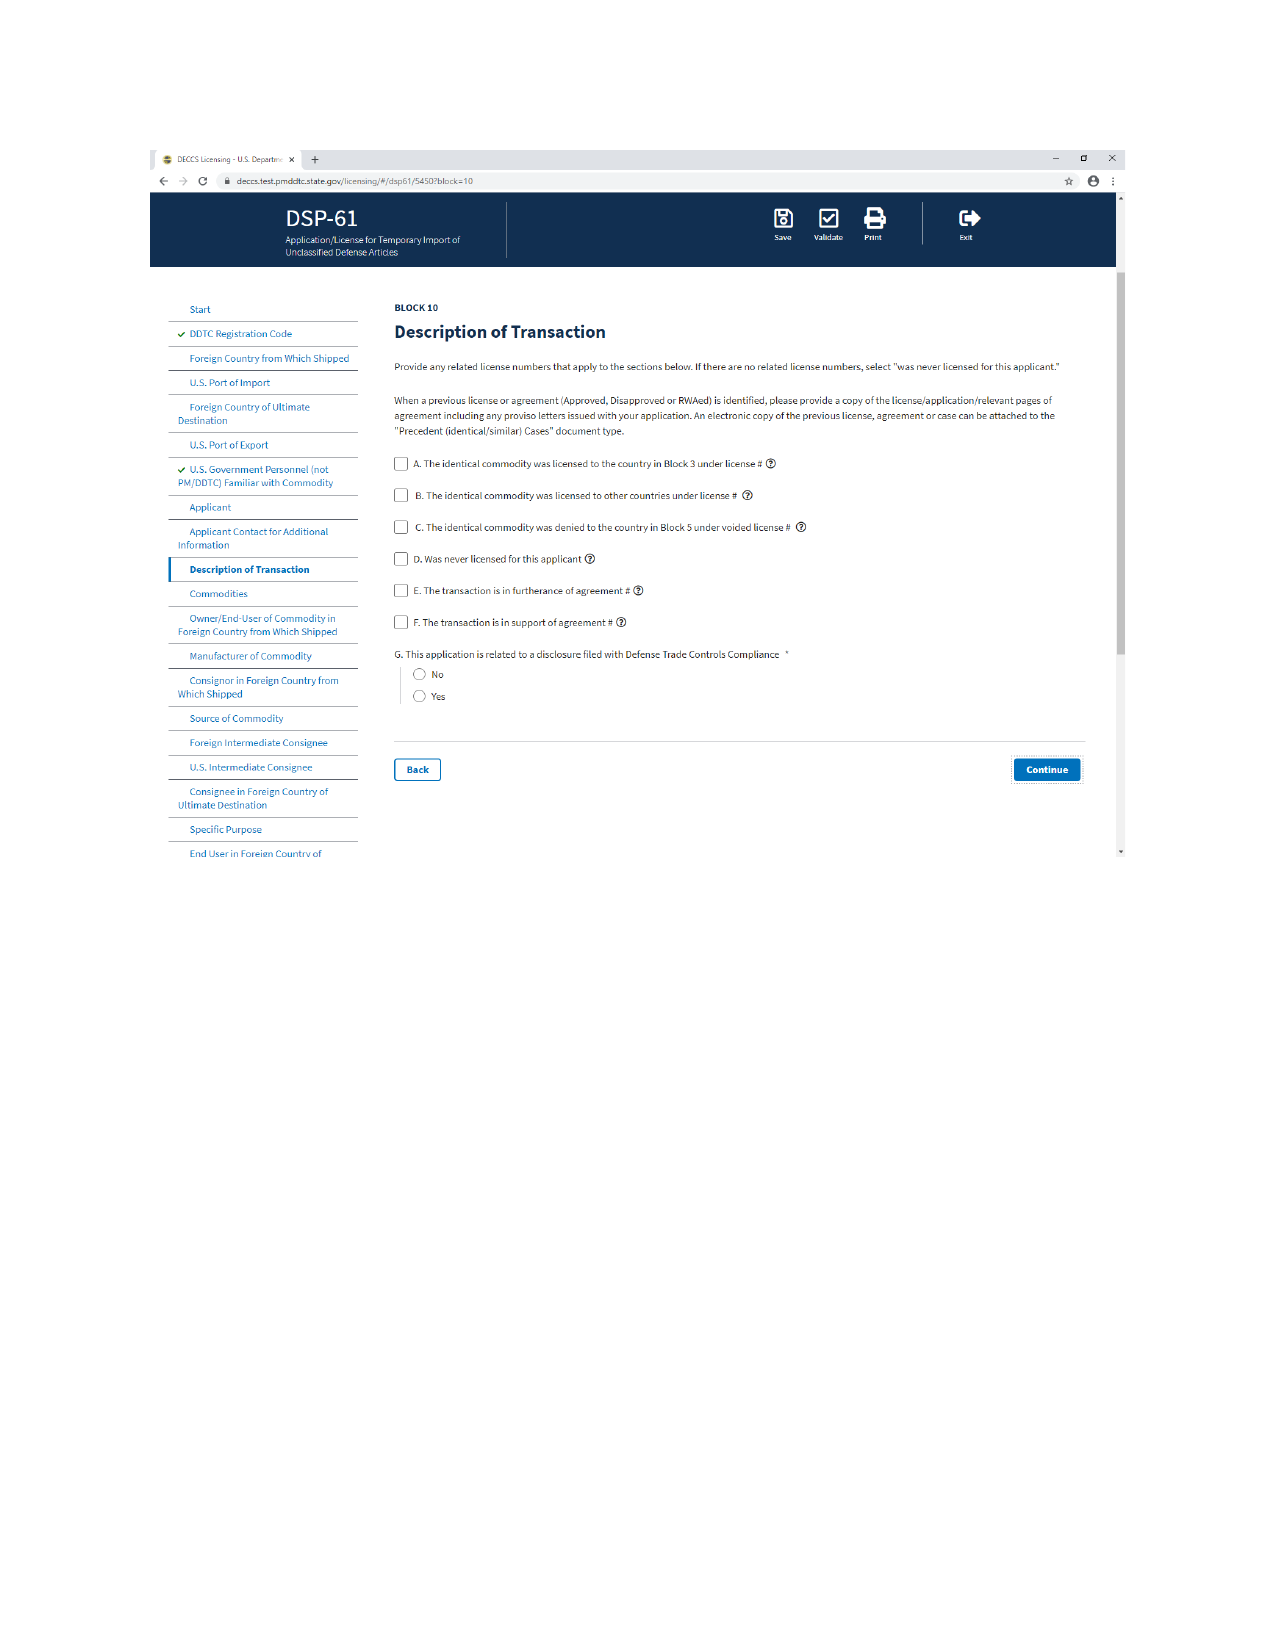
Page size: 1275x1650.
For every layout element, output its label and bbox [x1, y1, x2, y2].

picture [150, 150, 1125, 857]
